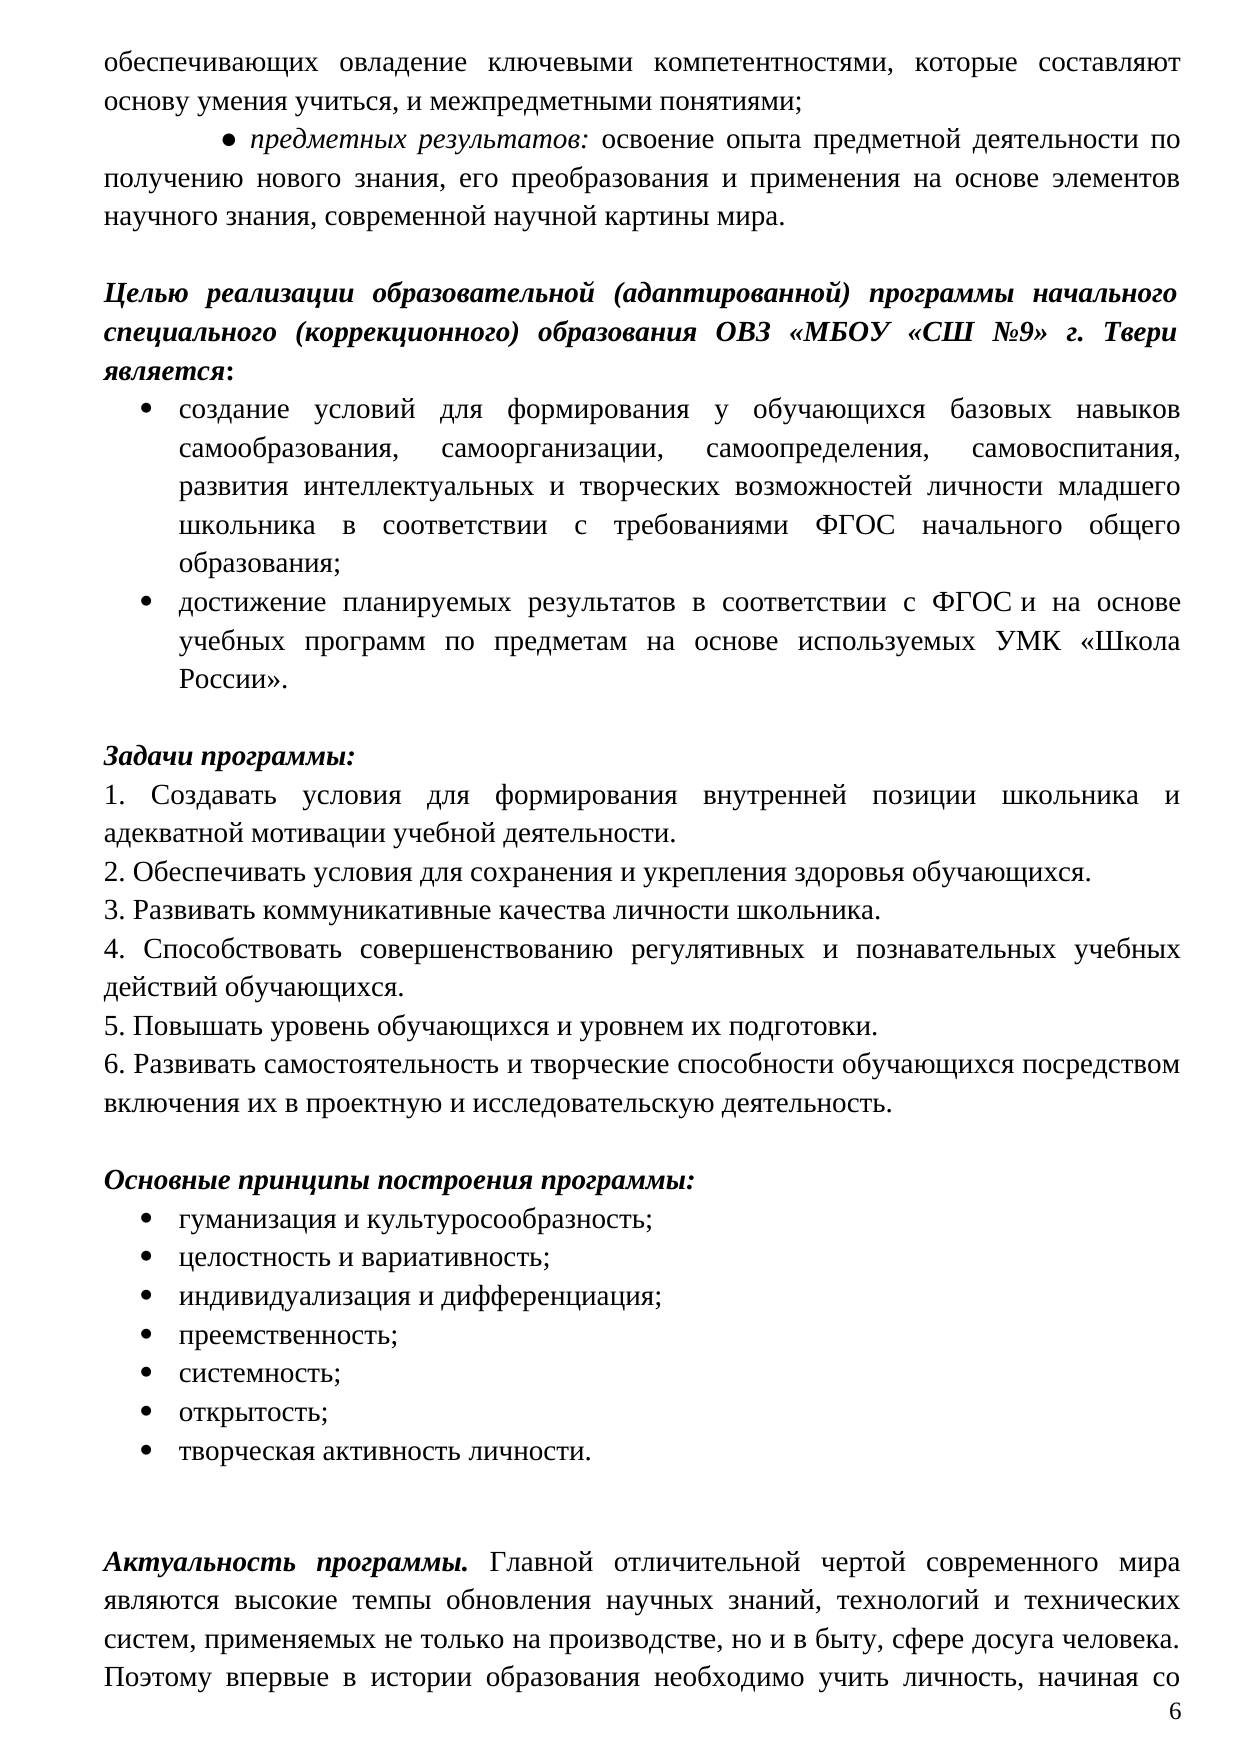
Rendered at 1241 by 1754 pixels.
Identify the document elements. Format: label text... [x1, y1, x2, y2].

list творческая активность личности. [141, 1433, 1181, 1466]
text Задачи программы: [103, 738, 1181, 772]
text Целью реализации образовательной (адаптированной) программы начального специального (коррекционного) образования ОВЗ «МБОУ «СШ №9» г. Твери является: [103, 276, 1181, 386]
list системность; [141, 1355, 1181, 1389]
list преемственность; [141, 1317, 1181, 1350]
text 6. Развивать самостоятельность и творческие способности обучающихся посредством включения их в проектную и исследовательскую деятельность. [103, 1047, 1181, 1119]
text ● предметных результатов: освоение опыта предметной деятельности по получению нового знания, его преобразования и применения на основе элементов научного знания, современной научной картины мира. [103, 121, 1181, 232]
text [103, 44, 1181, 116]
text Основные принципы построения программы: [103, 1162, 1181, 1196]
text 3. Развивать коммуникативные качества личности школьника. [103, 892, 1181, 926]
text 1. Создавать условия для формирования внутренней позиции школьника и адекватной мотивации учебной деятельности. [103, 777, 1181, 849]
list целостность и вариативность; [141, 1239, 1181, 1273]
list индивидуализация и дифференциация; [141, 1278, 1181, 1312]
list открытость; [141, 1394, 1181, 1428]
text 4. Способствовать совершенствованию регулятивных и познавательных учебных действий обучающихся. [103, 931, 1181, 1003]
list достижение планируемых результатов в соответствии с ФГОС и на основе учебных программ по предметам на основе используемых УМК «Школа России». [141, 584, 1181, 695]
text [103, 1544, 1181, 1693]
text 5. Повышать уровень обучающихся и уровнем их подготовки. [103, 1008, 1181, 1042]
list создание условий для формирования у обучающихся базовых навыков самообразования, самоорганизации, самоопределения, самовоспитания, развития интеллектуальных и творческих возможностей личности младшего школьника в соответствии с требованиями ФГОС начального общего образования; [141, 391, 1181, 579]
list гуманизация и культуросообразность; [141, 1201, 1181, 1234]
text 2. Обеспечивать условия для сохранения и укрепления здоровья обучающихся. [103, 854, 1181, 887]
